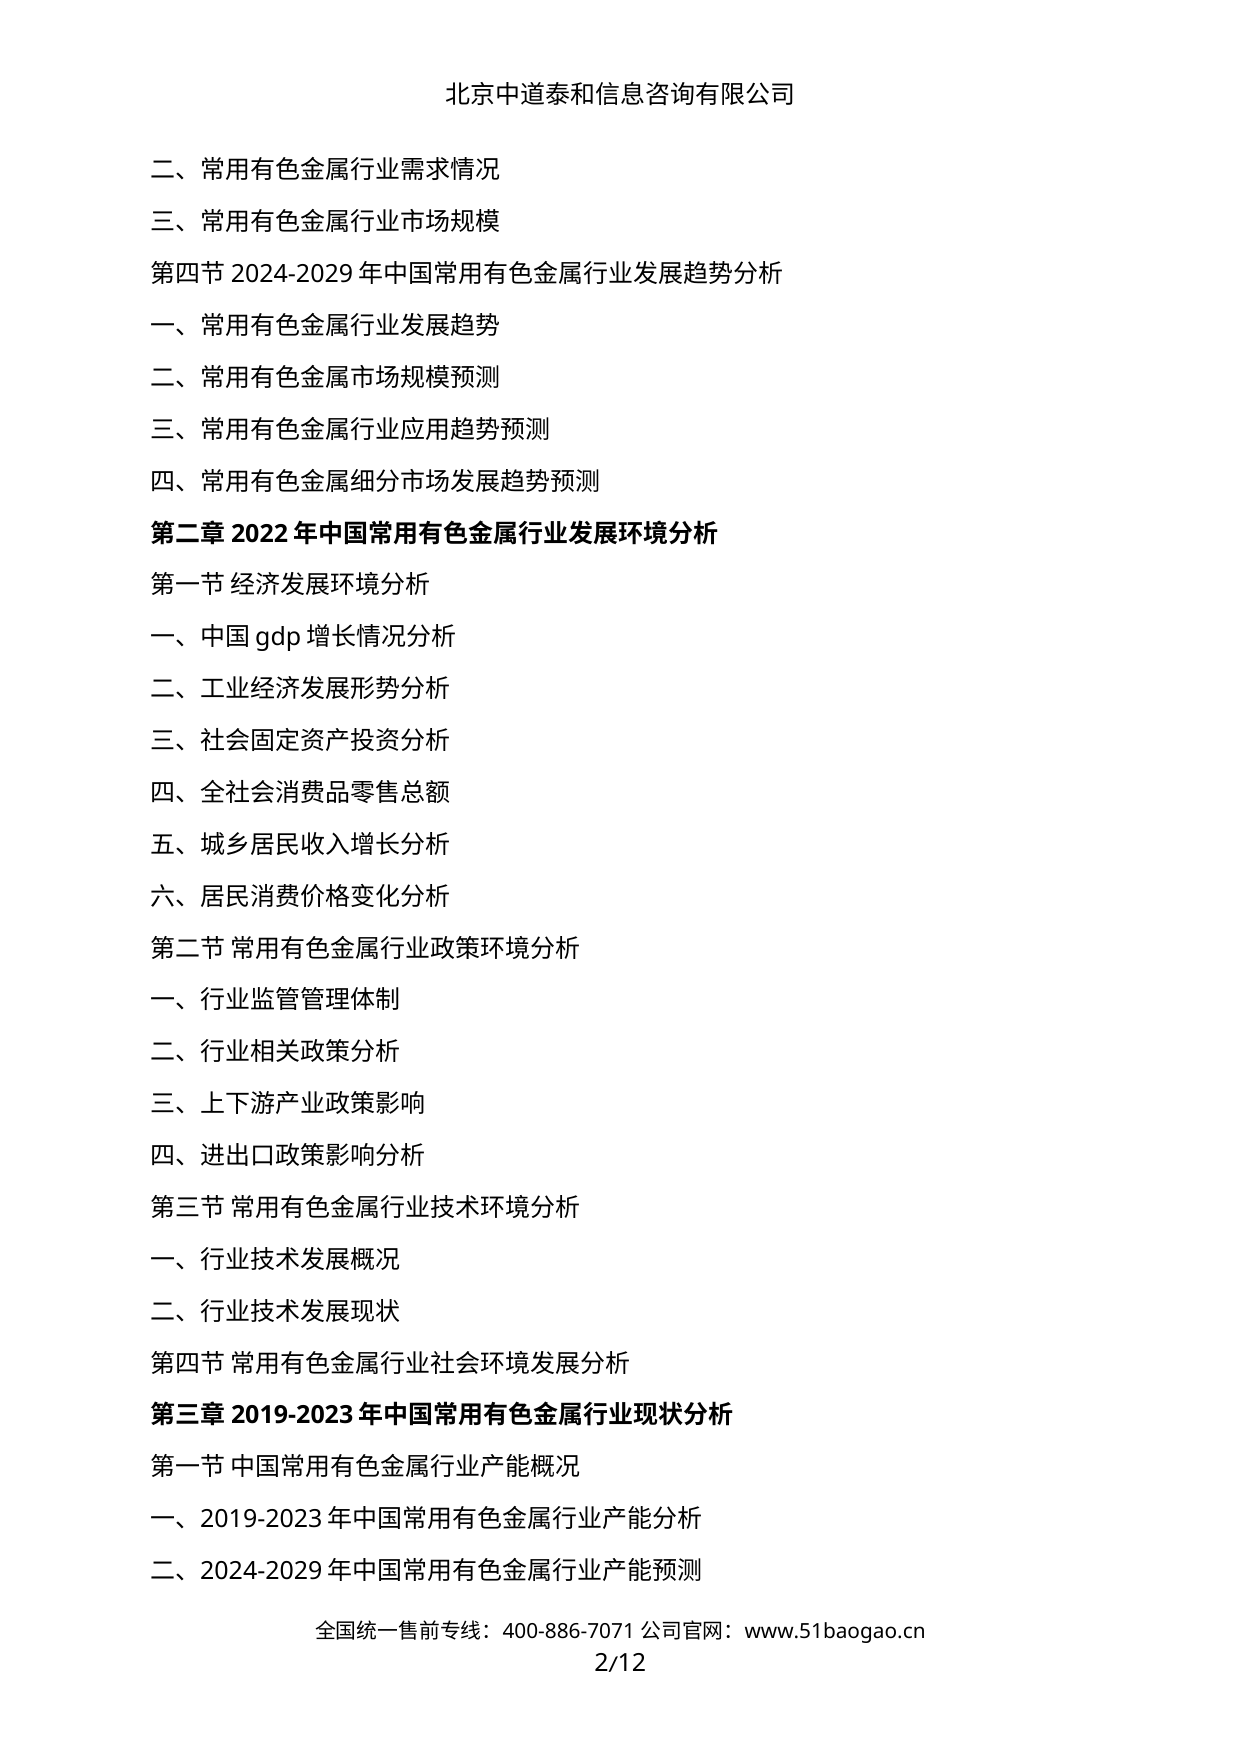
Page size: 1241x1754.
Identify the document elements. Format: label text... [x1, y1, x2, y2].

text 一、行业监管管理体制 [150, 980, 1090, 1016]
text 第二节 常用有色金属行业政策环境分析 [150, 928, 1090, 964]
text 三、上下游产业政策影响 [150, 1084, 1090, 1120]
text 五、城乡居民收入增长分析 [150, 824, 1090, 861]
text 二、工业经济发展形势分析 [150, 669, 1090, 705]
text 第一节 经济发展环境分析 [150, 565, 1090, 601]
text 第三节 常用有色金属行业技术环境分析 [150, 1187, 1090, 1224]
text 二、2024-2029年中国常用有色金属行业产能预测 [150, 1551, 1090, 1587]
text 第三章 2019-2023年中国常用有色金属行业现状分析 [150, 1395, 1090, 1431]
text 一、常用有色金属行业发展趋势 [150, 306, 1090, 342]
text 第二章 2022年中国常用有色金属行业发展环境分析 [150, 513, 1090, 549]
text 二、常用有色金属行业需求情况 [150, 150, 1090, 186]
text 第四节 2024-2029年中国常用有色金属行业发展趋势分析 [150, 254, 1090, 290]
text 一、2019-2023年中国常用有色金属行业产能分析 [150, 1499, 1090, 1535]
text 一、行业技术发展概况 [150, 1239, 1090, 1276]
text 四、全社会消费品零售总额 [150, 772, 1090, 809]
text 四、进出口政策影响分析 [150, 1136, 1090, 1172]
text 二、行业相关政策分析 [150, 1032, 1090, 1068]
text 二、常用有色金属市场规模预测 [150, 357, 1090, 394]
text 三、常用有色金属行业市场规模 [150, 202, 1090, 238]
text 四、常用有色金属细分市场发展趋势预测 [150, 461, 1090, 497]
text 六、居民消费价格变化分析 [150, 876, 1090, 912]
text 一、中国gdp增长情况分析 [150, 617, 1090, 653]
text 第四节 常用有色金属行业社会环境发展分析 [150, 1343, 1090, 1379]
text 第一节 中国常用有色金属行业产能概况 [150, 1447, 1090, 1483]
text 三、社会固定资产投资分析 [150, 721, 1090, 757]
text 三、常用有色金属行业应用趋势预测 [150, 409, 1090, 446]
text 二、行业技术发展现状 [150, 1291, 1090, 1327]
